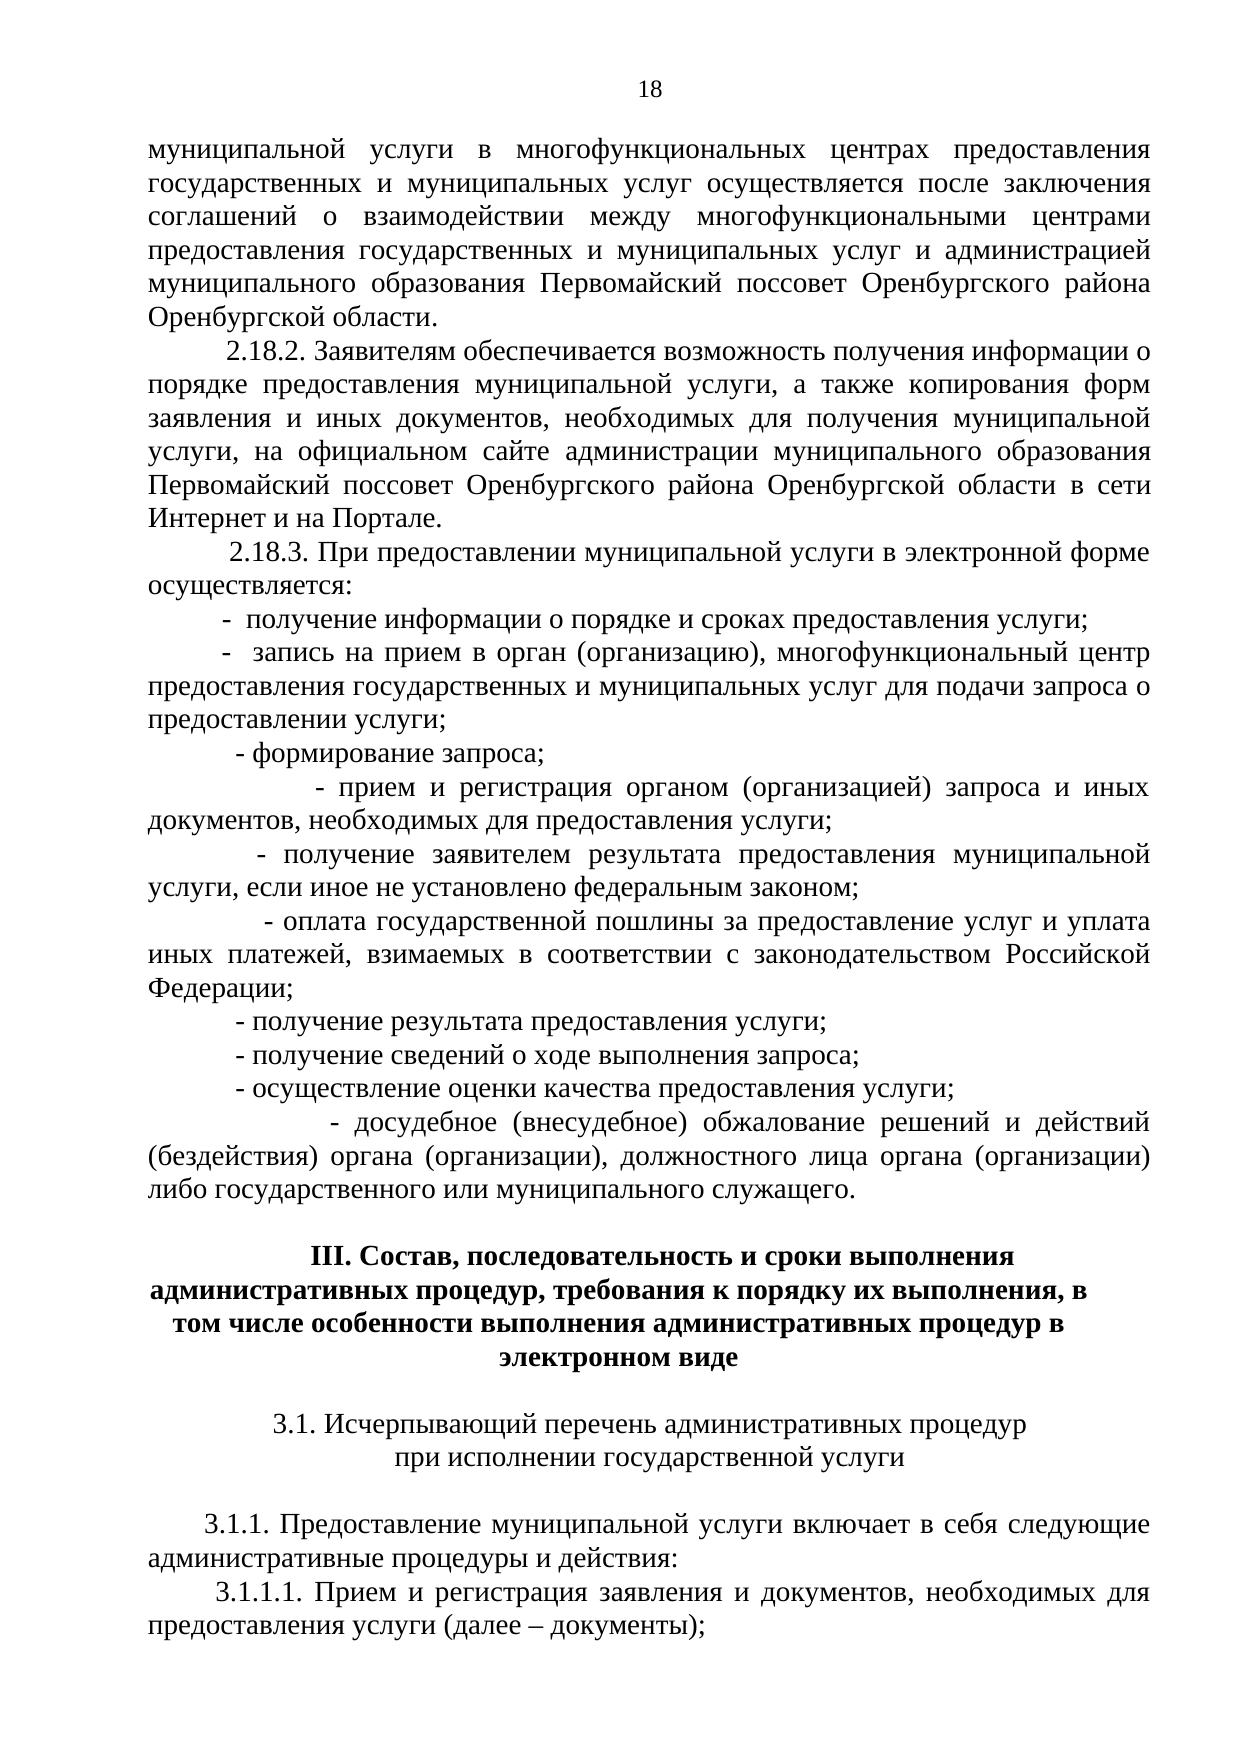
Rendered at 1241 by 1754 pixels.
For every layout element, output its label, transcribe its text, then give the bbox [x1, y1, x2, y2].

text 2.18.2. Заявителям обеспечивается возможность получения информации о порядке предоставления муниципальной услуги, а также копирования форм заявления и иных документов, необходимых для получения муниципальной услуги, на официальном сайте администрации муниципального образования Первомайский поссовет Оренбургского района Оренбургской области в сети Интернет и на Портале. [148, 333, 1152, 534]
text - запись на прием в орган (организацию), многофункциональный центр предоставления государственных и муниципальных услуг для подачи запроса о предоставлении услуги; [148, 634, 1152, 735]
text III. Состав, последовательность и сроки выполнения административных процедур, требования к порядку их выполнения, в том числе особенности выполнения административных процедур в электронном виде [148, 1238, 1090, 1372]
text 3.1.1.1. Прием и регистрация заявления и документов, необходимых для предоставления услуги (далее – документы); [148, 1574, 1152, 1641]
text - формирование запроса; [148, 735, 1152, 769]
text - прием и регистрация органом (организацией) запроса и иных документов, необходимых для предоставления услуги; [148, 769, 1152, 836]
text 2.18.3. При предоставлении муниципальной услуги в электронной форме осуществляется: [148, 534, 1152, 601]
text - досудебное (внесудебное) обжалование решений и действий (бездействия) органа (организации), должностного лица органа (организации) либо государственного или муниципального служащего. [148, 1104, 1152, 1205]
text - получение сведений о ходе выполнения запроса; [148, 1037, 1152, 1071]
text - получение результата предоставления услуги; [148, 1003, 1152, 1037]
text 3.1.1. Предоставление муниципальной услуги включает в себя следующие административные процедуры и действия: [148, 1507, 1152, 1574]
text 3.1. Исчерпывающий перечень административных процедур [148, 1406, 1152, 1439]
text - оплата государственной пошлины за предоставление услуг и уплата иных платежей, взимаемых в соответствии с законодательством Российской Федерации; [148, 903, 1152, 1003]
text при исполнении государственной услуги [148, 1439, 1152, 1473]
text - осуществление оценки качества предоставления услуги; [148, 1071, 1152, 1104]
text - получение информации о порядке и сроках предоставления услуги; [148, 601, 1152, 634]
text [148, 131, 1152, 333]
text - получение заявителем результата предоставления муниципальной услуги, если иное не установлено федеральным законом; [148, 836, 1152, 903]
